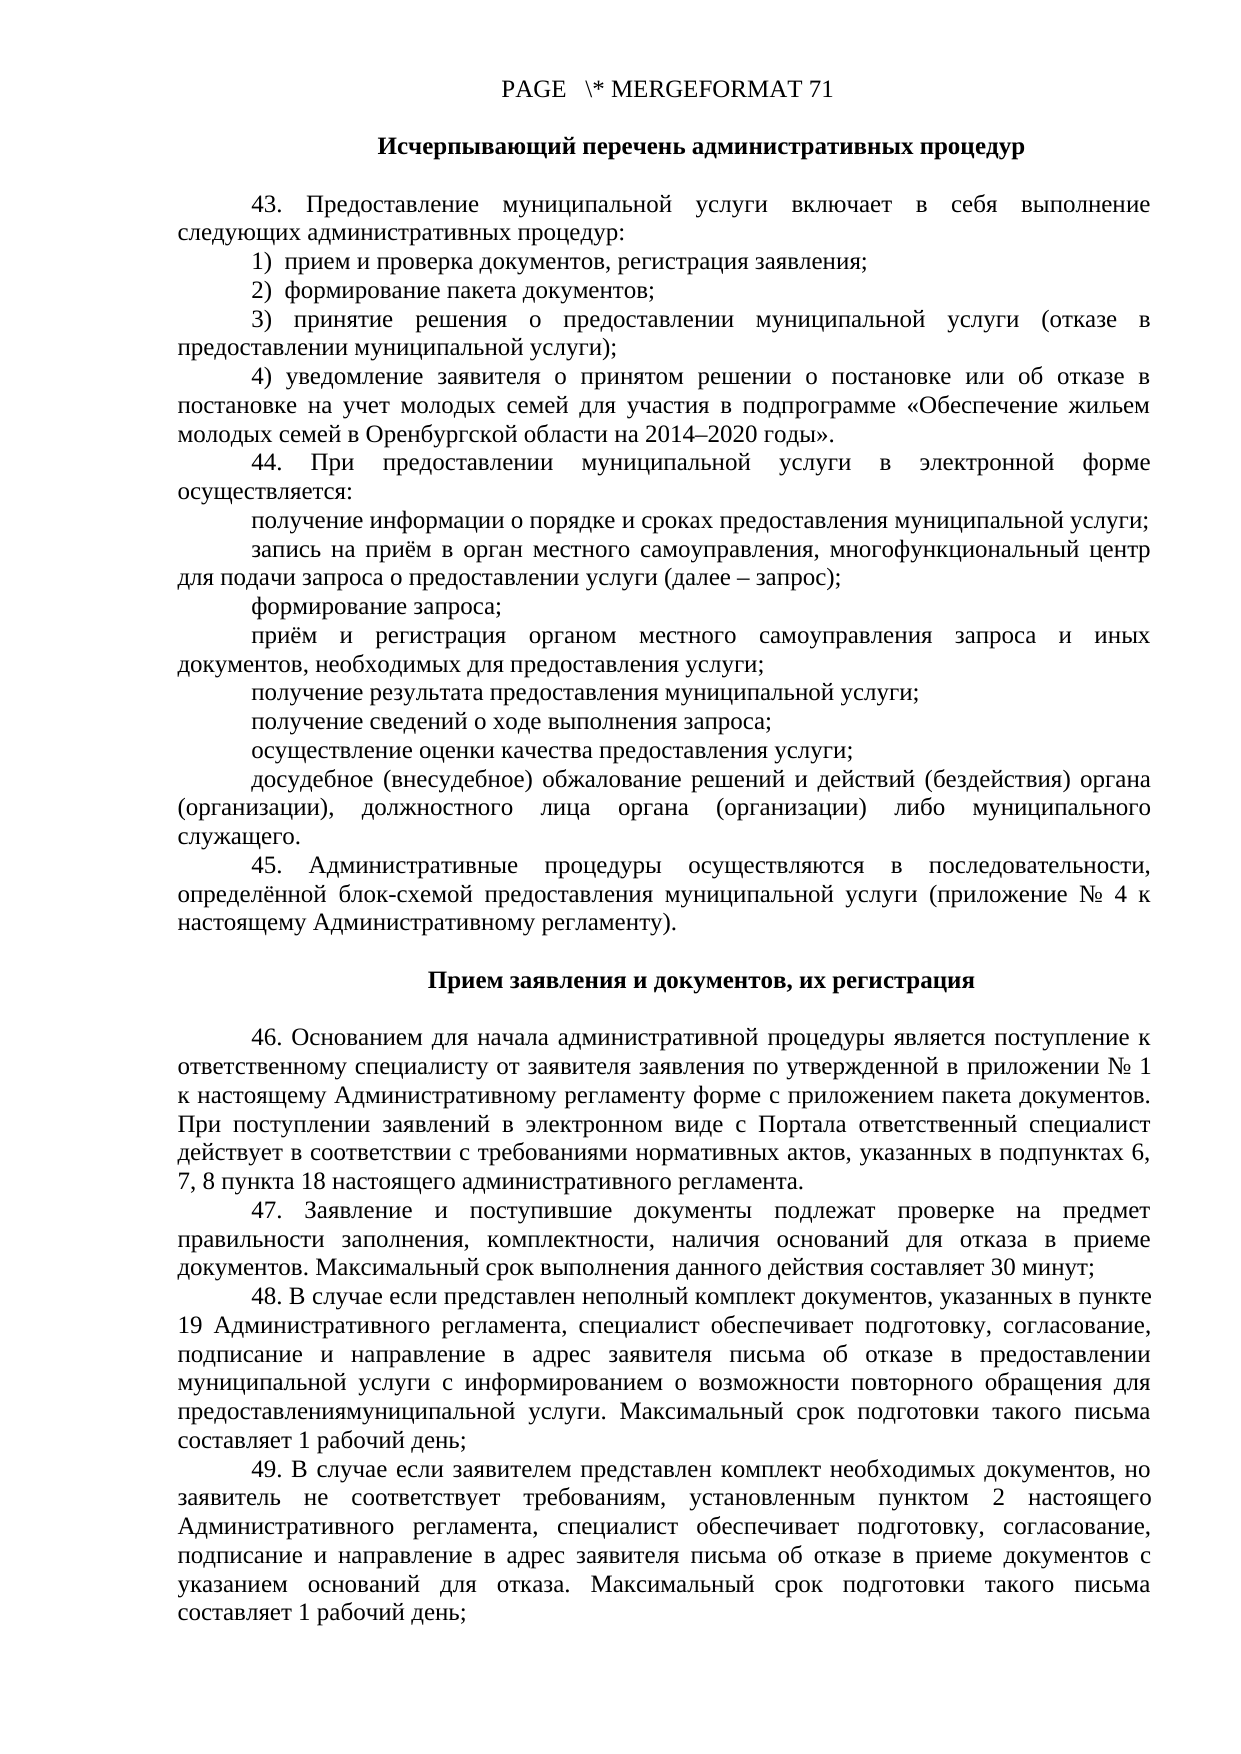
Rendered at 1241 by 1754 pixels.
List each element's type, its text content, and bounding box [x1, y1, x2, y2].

text Прием заявления и документов, их регистрация [177, 965, 1152, 994]
text 3) принятие решения о предоставлении муниципальной услуги (отказе в предоставлении муниципальной услуги); [177, 304, 1152, 361]
text получение результата предоставления муниципальной услуги; [177, 677, 1152, 706]
text 47. Заявление и поступившие документы подлежат проверке на предмет правильности заполнения, комплектности, наличия оснований для отказа в приеме документов. Максимальный срок выполнения данного действия составляет 30 минут; [177, 1195, 1152, 1281]
text запись на приём в орган местного самоуправления, многофункциональный центр для подачи запроса о предоставлении услуги (далее – запрос); [177, 534, 1152, 591]
text приём и регистрация органом местного самоуправления запроса и иных документов, необходимых для предоставления услуги; [177, 620, 1152, 677]
text 43. Предоставление муниципальной услуги включает в себя выполнение следующих административных процедур: [177, 189, 1152, 246]
text 49. В случае если заявителем представлен комплект необходимых документов, но заявитель не соответствует требованиям, установленным пунктом 2 настоящего Административного регламента, специалист обеспечивает подготовку, согласование, подписание и направление в адрес заявителя письма об отказе в приеме документов с указанием оснований для отказа. Максимальный срок подготовки такого письма составляет 1 рабочий день; [177, 1454, 1152, 1626]
text получение информации о порядке и сроках предоставления муниципальной услуги; [177, 505, 1152, 534]
text 46. Основанием для начала административной процедуры является поступление к ответственному специалисту от заявителя заявления по утвержденной в приложении № 1 к настоящему Административному регламенту форме с приложением пакета документов. При поступлении заявлений в электронном виде с Портала ответственный специалист действует в соответствии с требованиями нормативных актов, указанных в подпунктах 6, 7, 8 пункта 18 настоящего административного регламента. [177, 1022, 1152, 1195]
text Исчерпывающий перечень административных процедур [177, 131, 1152, 160]
text 48. В случае если представлен неполный комплект документов, указанных в пункте 19 Административного регламента, специалист обеспечивает подготовку, согласование, подписание и направление в адрес заявителя письма об отказе в предоставлении муниципальной услуги с информированием о возможности повторного обращения для предоставлениямуниципальной услуги. Максимальный срок подготовки такого письма составляет 1 рабочий день; [177, 1281, 1152, 1454]
text получение сведений о ходе выполнения запроса; [177, 706, 1152, 735]
text 2)..формирование пакета документов; [177, 275, 1152, 304]
text формирование запроса; [177, 591, 1152, 620]
text 44. При предоставлении муниципальной услуги в электронной форме осуществляется: [177, 447, 1152, 505]
text 45. Административные процедуры осуществляются в последовательности, определённой блок-схемой предоставления муниципальной услуги (приложение № 4 к настоящему Административному регламенту). [177, 850, 1152, 936]
text 4) уведомление заявителя о принятом решении о постановке или об отказе в постановке на учет молодых семей для участия в подпрограмме «Обеспечение жильем молодых семей в Оренбургской области на 2014–2020 годы». [177, 361, 1152, 447]
text осуществление оценки качества предоставления услуги; [177, 735, 1152, 764]
text досудебное (внесудебное) обжалование решений и действий (бездействия) органа (организации), должностного лица органа (организации) либо муниципального служащего. [177, 764, 1152, 850]
text 1)..прием и проверка документов, регистрация заявления; [177, 246, 1152, 275]
